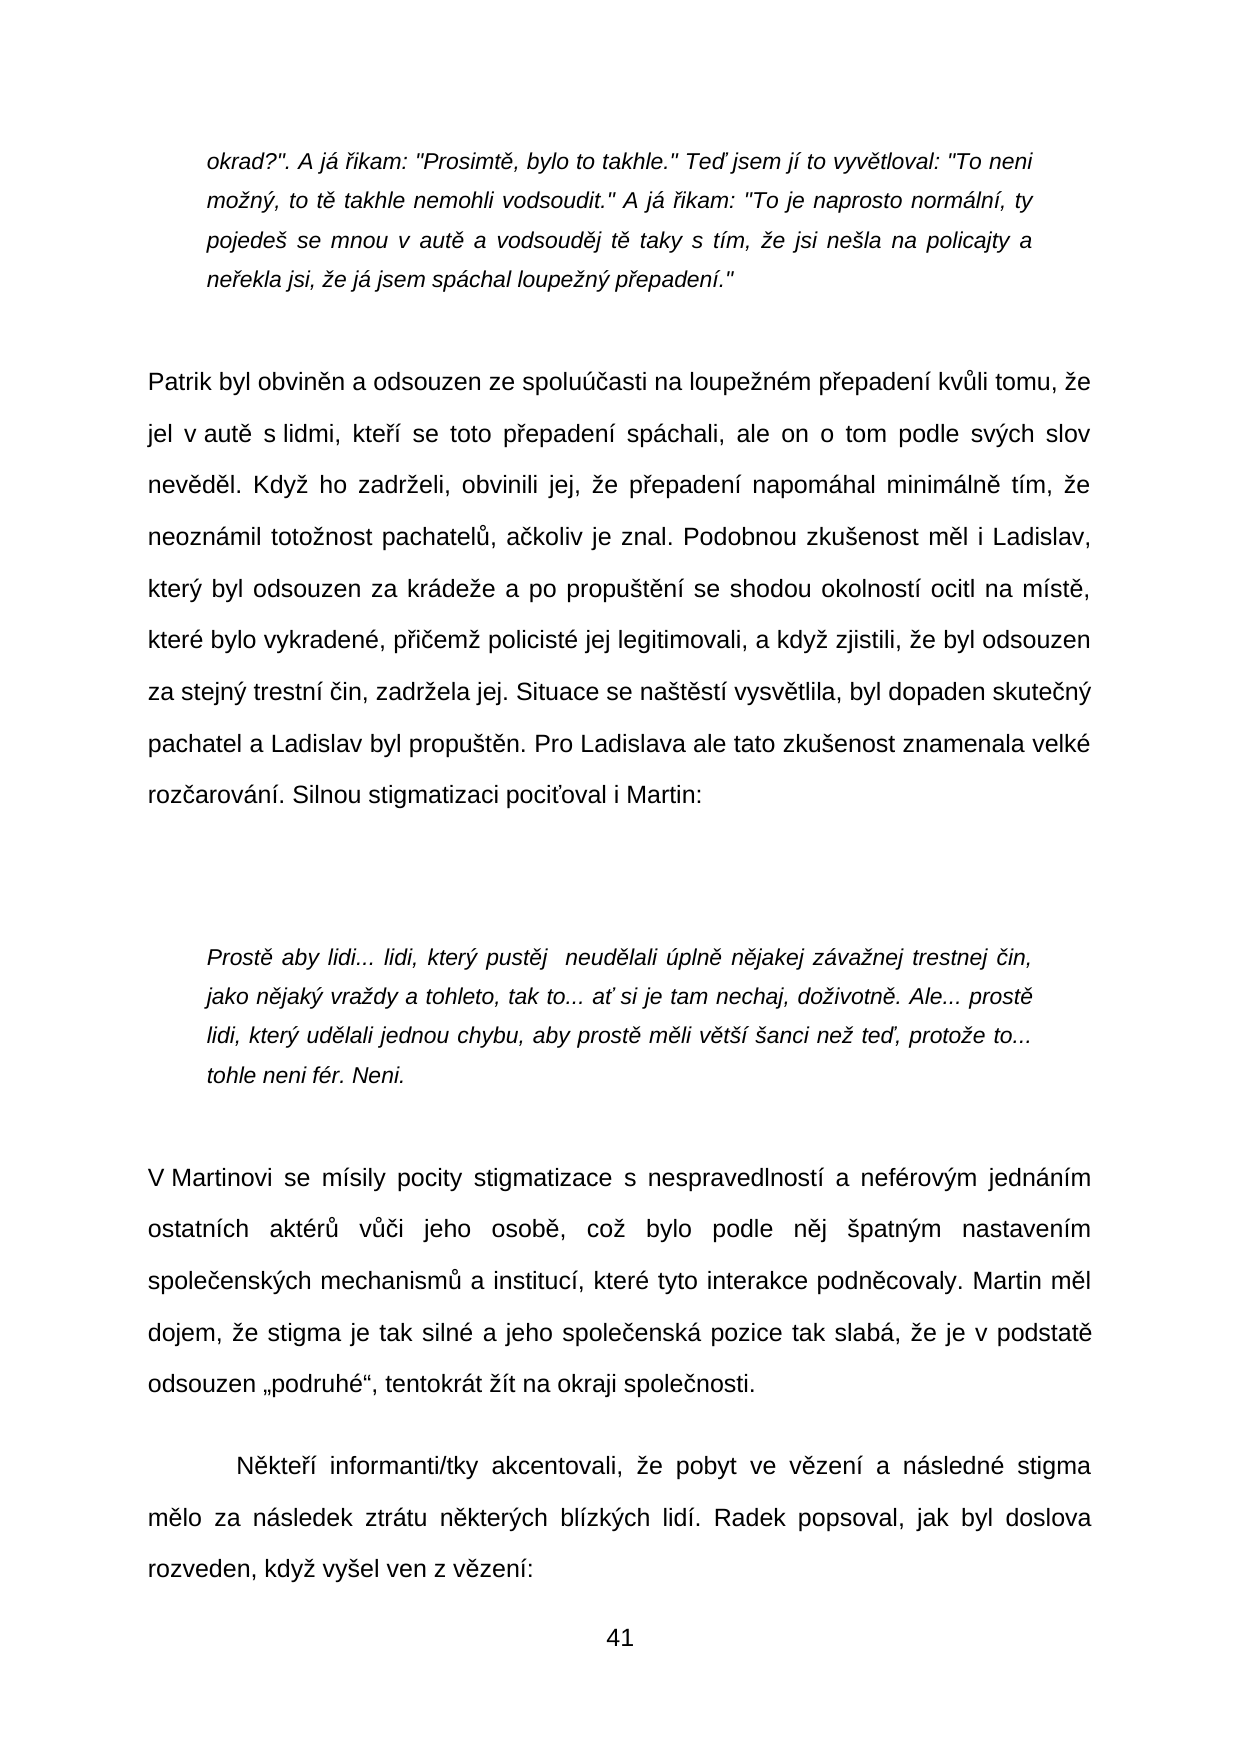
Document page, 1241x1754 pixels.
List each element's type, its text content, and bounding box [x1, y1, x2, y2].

text Patrik byl obviněn a odsouzen ze spoluúčasti na loupežném přepadení kvůli tomu, že jel v autě s lidmi, kteří se toto přepadení spáchali, ale on o tom podle svých slov nevěděl. Když ho zadrželi, obvinili jej, že přepadení napomáhal minimálně tím, že neoznámil totožnost pachatelů, ačkoliv je znal. Podobnou zkušenost měl i Ladislav, který byl odsouzen za krádeže a po propuštění se shodou okolností ocitl na místě, které bylo vykradené, přičemž policisté jej legitimovali, a když zjistili, že byl odsouzen za stejný trestní čin, zadržela jej. Situace se naštěstí vysvětlila, byl dopaden skutečný pachatel a Ladislav byl propuštěn. Pro Ladislava ale tato zkušenost znamenala velké rozčarování. Silnou stigmatizaci pociťoval i Martin: [148, 367, 1093, 809]
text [207, 148, 1033, 292]
text Prostě aby lidi... lidi, který pustěj neudělali úplně nějakej závažnej trestnej čin, jako nějaký vraždy a tohleto, tak to... ať si je tam nechaj, doživotně. Ale... prostě lidi, který udělali jednou chybu, aby prostě měli větší šanci než teď, protože to... tohle neni fér. Neni. [207, 943, 1033, 1088]
text V Martinovi se mísily pocity stigmatizace s nespravedlností a neférovým jednáním ostatních aktérů vůči jeho osobě, což bylo podle něj špatným nastavením společenských mechanismů a institucí, které tyto interakce podněcovaly. Martin měl dojem, že stigma je tak silné a jeho společenská pozice tak slabá, že je v podstatě odsouzen „podruhé“, tentokrát žít na okraji společnosti. [148, 1163, 1093, 1398]
text Někteří informanti/tky akcentovali, že pobyt ve vězení a následné stigma mělo za následek ztrátu některých blízkých lidí. Radek popsoval, jak byl doslova rozveden, když vyšel ven z vězení: [148, 1451, 1093, 1583]
